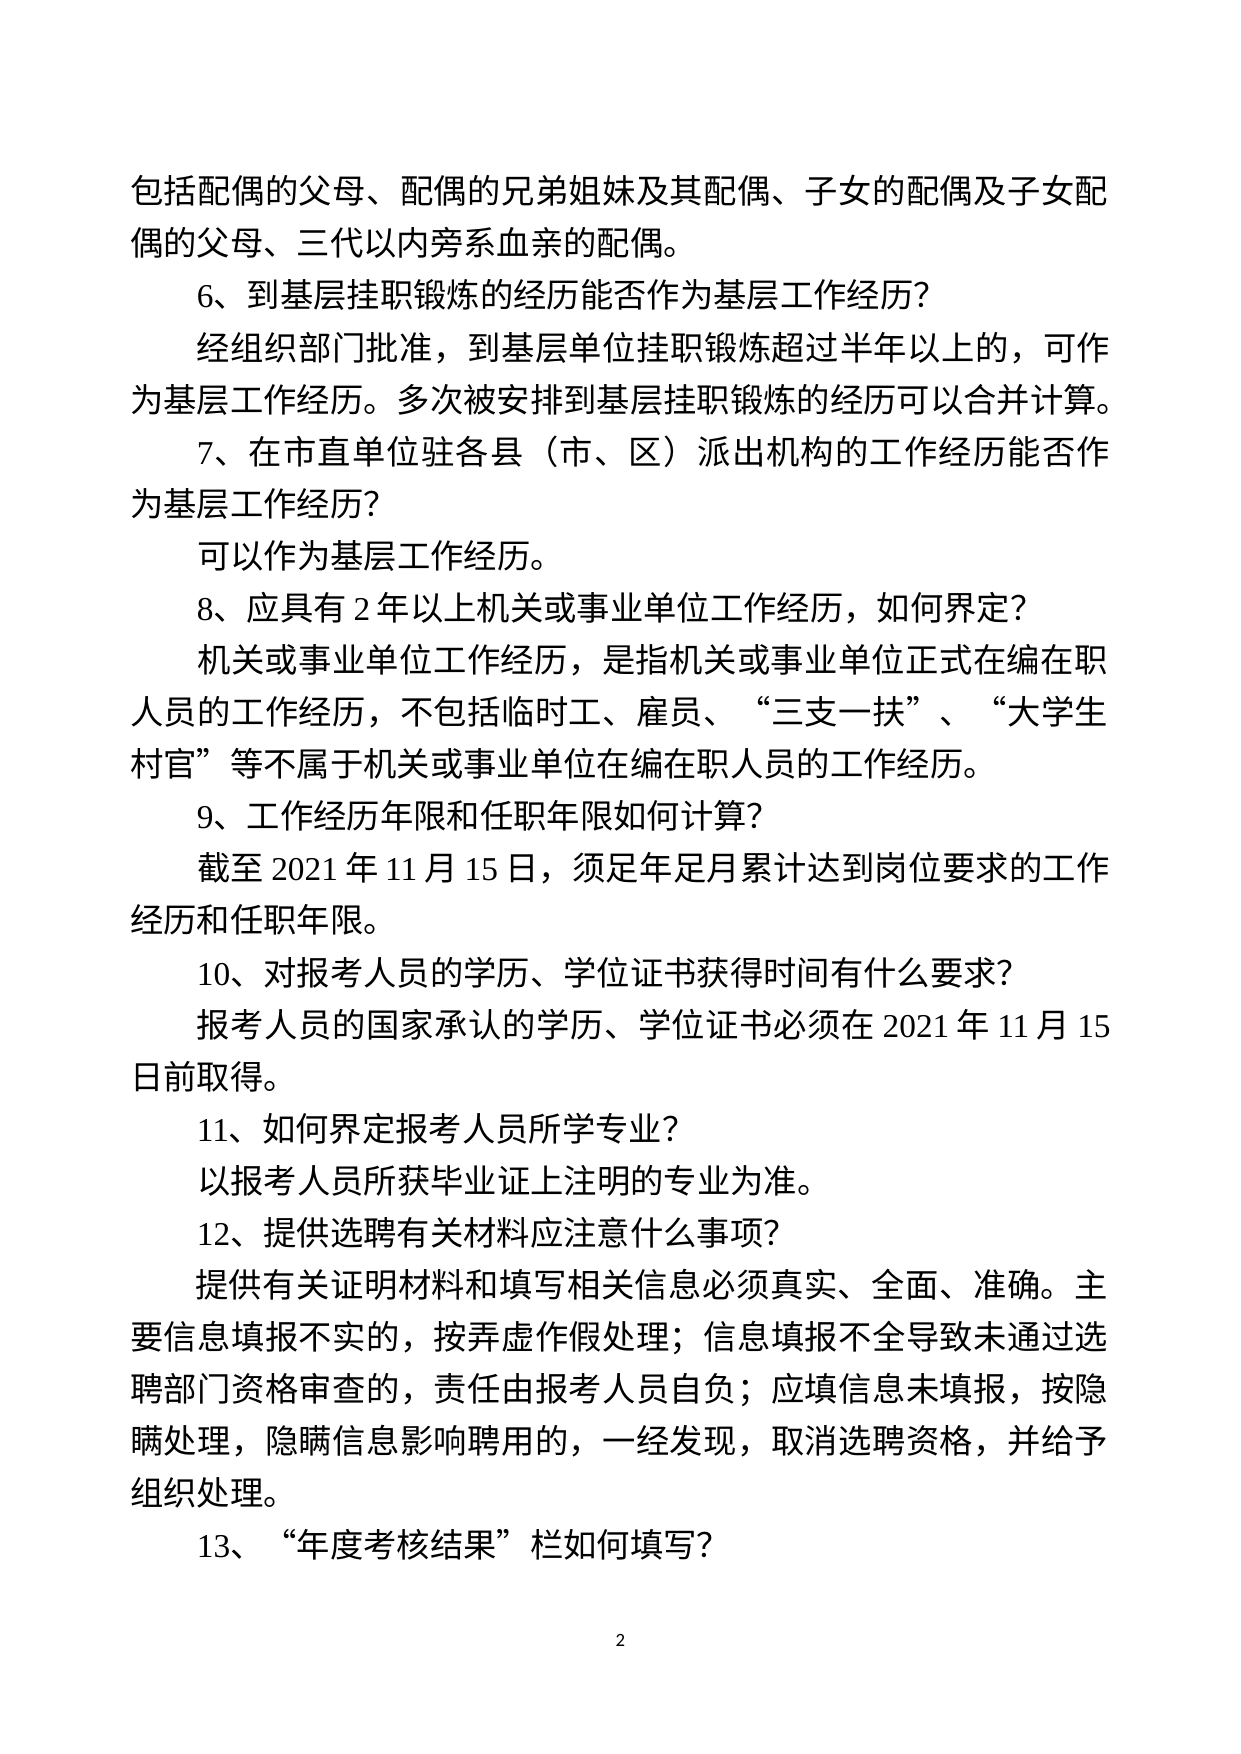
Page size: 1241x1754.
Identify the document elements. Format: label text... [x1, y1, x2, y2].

text 6、到基层挂职锻炼的经历能否作为基层工作经历？ [130, 266, 1110, 318]
text 12、提供选聘有关材料应注意什么事项？ [130, 1204, 1110, 1256]
text 提供有关证明材料和填写相关信息必须真实、全面、准确。主要信息填报不实的，按弄虚作假处理；信息填报不全导致未通过选聘部门资格审查的，责任由报考人员自负；应填信息未填报，按隐瞒处理，隐瞒信息影响聘用的，一经发现，取消选聘资格，并给予组织处理。 [130, 1256, 1110, 1516]
text 7、在市直单位驻各县（市、区）派出机构的工作经历能否作为基层工作经历？ [130, 422, 1110, 527]
text 报考人员的国家承认的学历、学位证书必须在2021年11月15日前取得。 [130, 995, 1110, 1099]
text 10、对报考人员的学历、学位证书获得时间有什么要求？ [130, 943, 1110, 995]
text 机关或事业单位工作经历，是指机关或事业单位正式在编在职人员的工作经历，不包括临时工、雇员、“三支一扶”、“大学生村官”等不属于机关或事业单位在编在职人员的工作经历。 [130, 631, 1110, 787]
text 11、如何界定报考人员所学专业？ [130, 1099, 1110, 1152]
text 以报考人员所获毕业证上注明的专业为准。 [130, 1152, 1110, 1204]
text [130, 162, 1110, 266]
text 8、应具有2年以上机关或事业单位工作经历，如何界定？ [130, 579, 1110, 631]
text 9、工作经历年限和任职年限如何计算？ [130, 787, 1110, 839]
text 截至2021年11月15日，须足年足月累计达到岗位要求的工作经历和任职年限。 [130, 839, 1110, 943]
text 经组织部门批准，到基层单位挂职锻炼超过半年以上的，可作为基层工作经历。多次被安排到基层挂职锻炼的经历可以合并计算。 [130, 318, 1110, 422]
text 13、“年度考核结果”栏如何填写？ [130, 1516, 1110, 1568]
text 可以作为基层工作经历。 [130, 527, 1110, 579]
